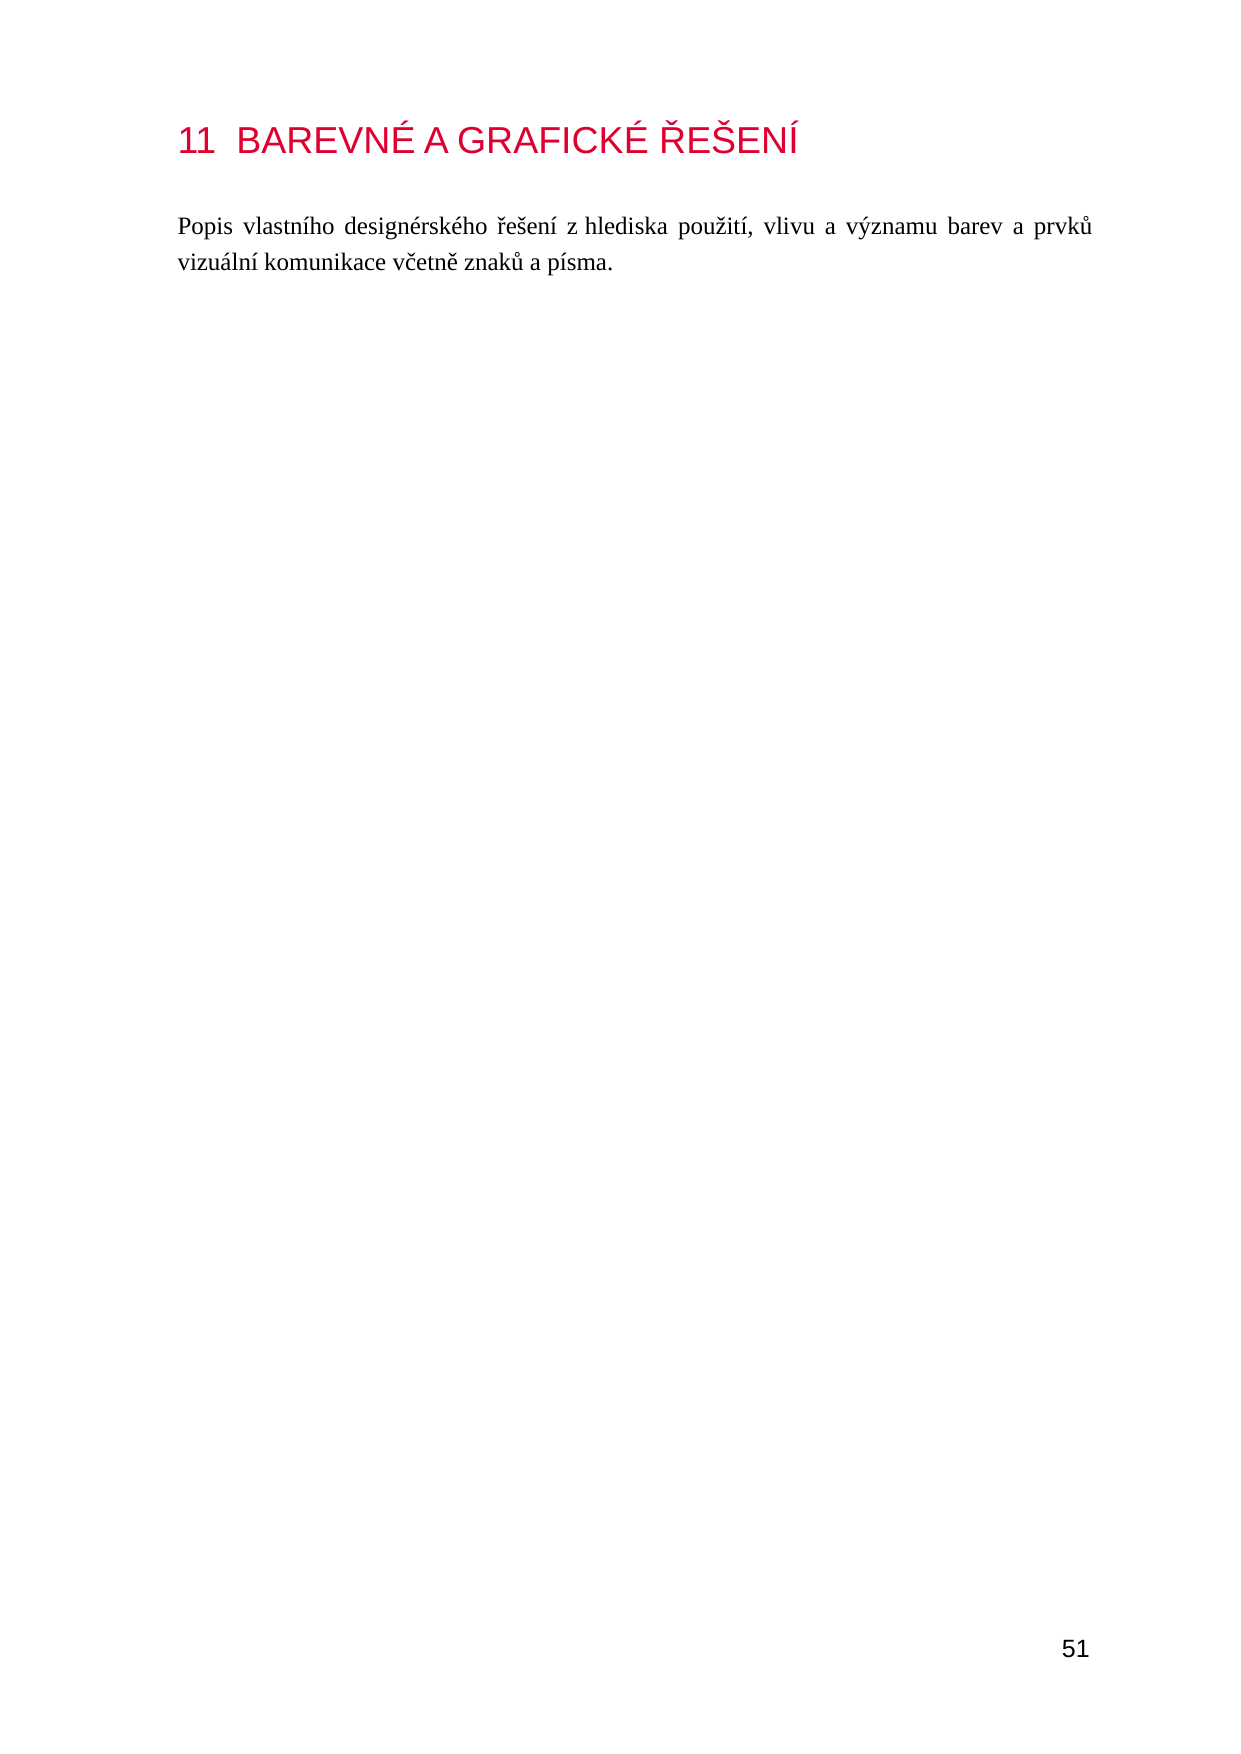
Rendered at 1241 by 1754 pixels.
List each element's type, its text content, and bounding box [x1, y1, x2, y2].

text Popis vlastního designérského řešení z hlediska použití, vlivu a významu barev a prvků vizuální komunikace včetně znaků a písma. [177, 211, 1092, 276]
subtitle Barevné a grafické řešení [177, 118, 1092, 161]
